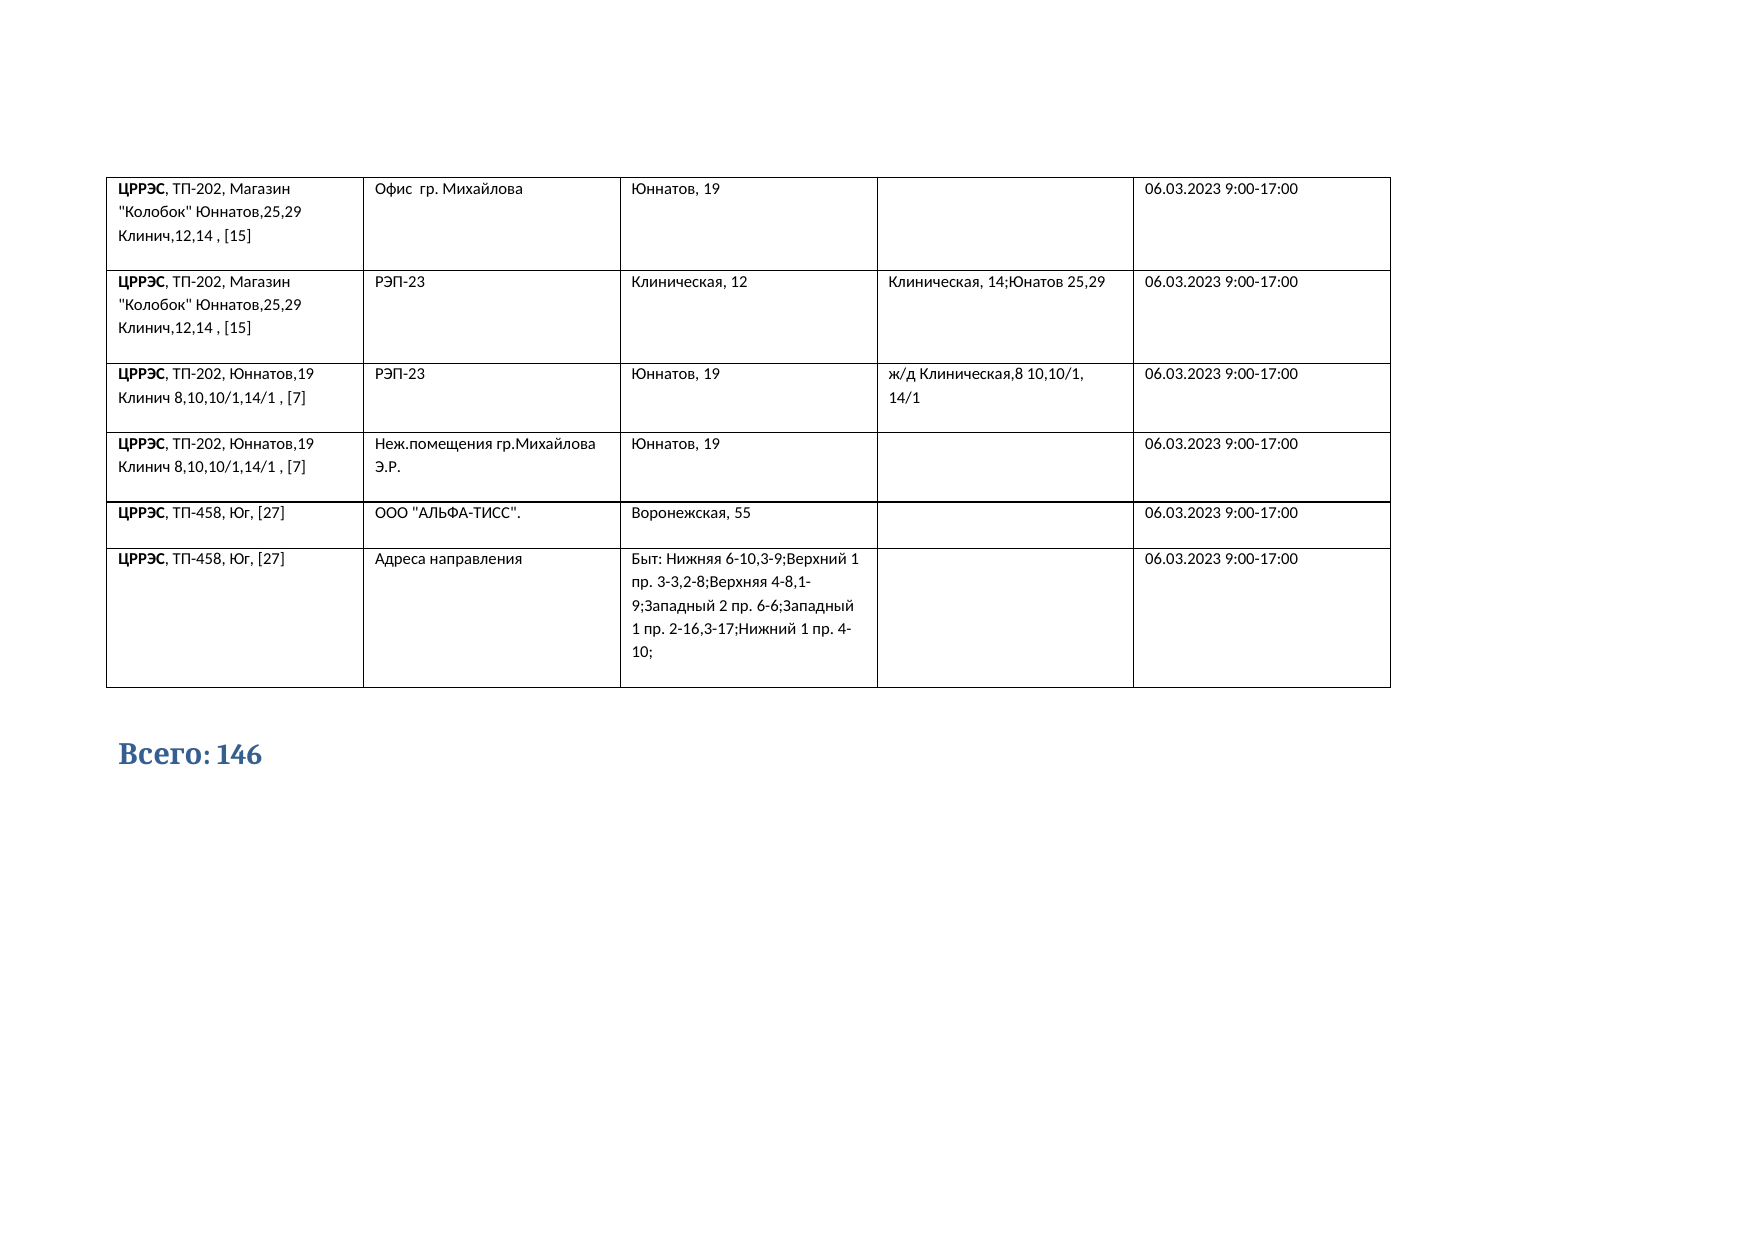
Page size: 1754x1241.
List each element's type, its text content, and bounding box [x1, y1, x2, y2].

table_cell Адреса направления [364, 549, 620, 687]
table_cell [878, 178, 1133, 270]
table_cell ЦРРЭС, ТП-458, Юг, [27] [107, 549, 363, 687]
table_cell 06.03.2023 9:00-17:00 [1134, 271, 1390, 363]
table_cell Клиническая, 14;Юнатов 25,29 [878, 271, 1133, 363]
table_cell ЦРРЭС, ТП-202, Магазин "Колобок" Юннатов,25,29 Клинич,12,14 , [15] [107, 271, 363, 363]
table_cell Неж.помещения гр.Михайлова Э.Р. [364, 433, 620, 501]
table_cell Юннатов, 19 [621, 364, 877, 432]
table_cell 06.03.2023 9:00-17:00 [1134, 433, 1390, 501]
table_cell ЦРРЭС, ТП-458, Юг, [27] [107, 503, 363, 547]
table_cell РЭП-23 [364, 364, 620, 432]
table_cell 06.03.2023 9:00-17:00 [1134, 503, 1390, 547]
table_cell Быт: Нижняя 6-10,3-9;Верхний 1 пр. 3-3,2-8;Верхняя 4-8,1-9;Западный 2 пр. 6-6;Западный 1 пр. 2-16,3-17;Нижний 1 пр. 4-10; [621, 549, 877, 687]
table_cell ЦРРЭС, ТП-202, Юннатов,19 Клинич 8,10,10/1,14/1 , [7] [107, 364, 363, 432]
table_cell ЦРРЭС, ТП-202, Магазин "Колобок" Юннатов,25,29 Клинич,12,14 , [15] [107, 178, 363, 270]
table_cell [878, 549, 1133, 687]
table_cell [878, 433, 1133, 501]
table_cell ж/д Клиническая,8 10,10/1, 14/1 [878, 364, 1133, 432]
subtitle Всего: 146 [118, 738, 1636, 771]
table_cell ЦРРЭС, ТП-202, Юннатов,19 Клинич 8,10,10/1,14/1 , [7] [107, 433, 363, 501]
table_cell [1134, 178, 1390, 270]
table_cell ООО "АЛЬФА-ТИСС". [364, 503, 620, 547]
table_cell РЭП-23 [364, 271, 620, 363]
table_cell 06.03.2023 9:00-17:00 [1134, 364, 1390, 432]
table_cell [878, 503, 1133, 547]
table_cell Юннатов, 19 [621, 433, 877, 501]
table_cell Клиническая, 12 [621, 271, 877, 363]
table_cell Юннатов, 19 [621, 178, 877, 270]
table_cell Воронежская, 55 [621, 503, 877, 547]
table_cell 06.03.2023 9:00-17:00 [1134, 549, 1390, 687]
table_cell Офис гр. Михайлова [364, 178, 620, 270]
